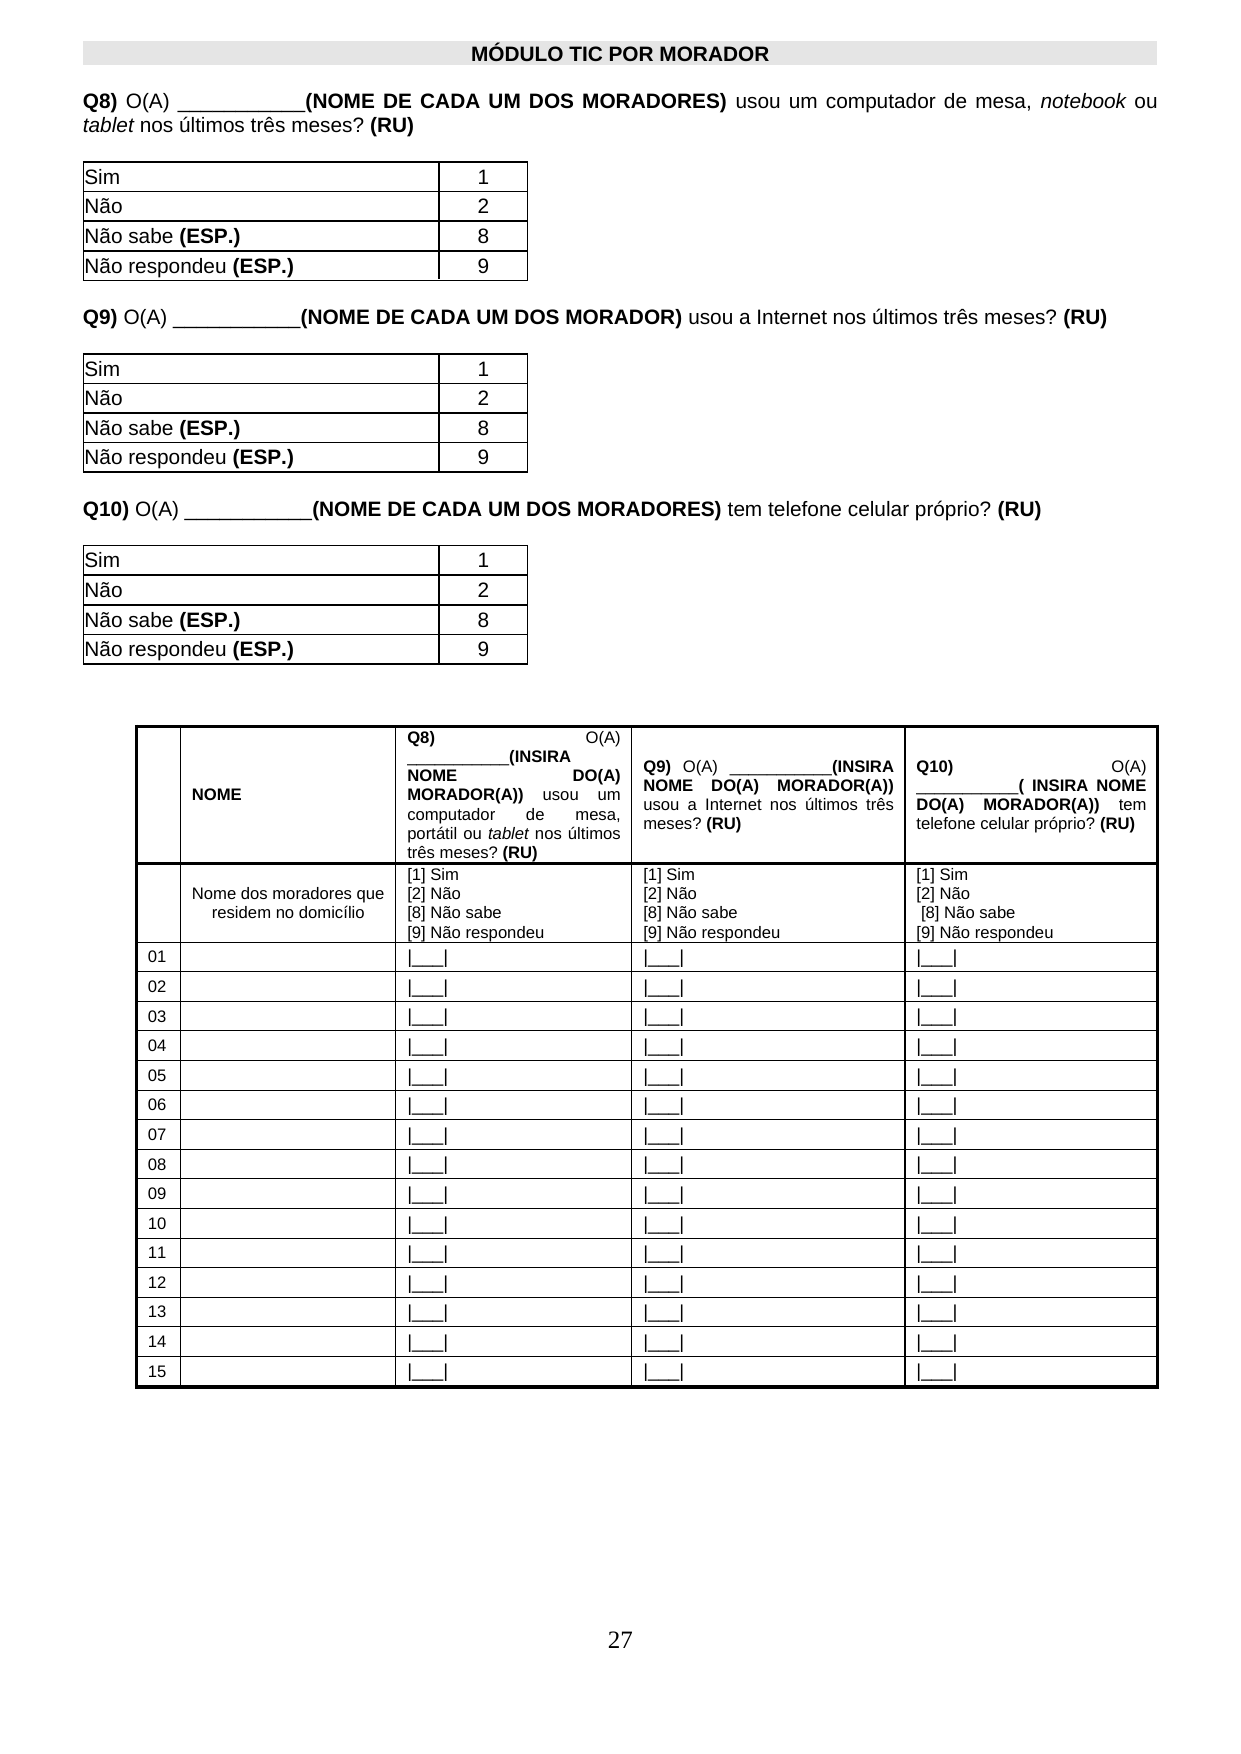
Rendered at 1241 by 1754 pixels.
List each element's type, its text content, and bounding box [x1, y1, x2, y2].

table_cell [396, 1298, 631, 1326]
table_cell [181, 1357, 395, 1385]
table_cell 07 [138, 1120, 180, 1149]
table_cell 2 [440, 384, 527, 412]
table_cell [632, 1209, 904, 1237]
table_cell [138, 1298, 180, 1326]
table_cell Nome dos moradores que residem no domicílio [181, 865, 395, 942]
table_cell |___| [632, 1091, 904, 1119]
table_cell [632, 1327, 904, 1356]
table_cell |___| [906, 1061, 1156, 1089]
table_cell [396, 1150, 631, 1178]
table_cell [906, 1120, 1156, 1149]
table_cell 9 [440, 635, 527, 663]
table_cell 9 [440, 443, 527, 471]
table_cell |___| [632, 1031, 904, 1060]
table_header 1 [440, 355, 527, 382]
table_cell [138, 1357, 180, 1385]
table_cell [181, 1091, 395, 1119]
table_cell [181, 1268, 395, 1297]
table_cell Não [84, 192, 438, 220]
table_cell 06 [138, 1091, 180, 1119]
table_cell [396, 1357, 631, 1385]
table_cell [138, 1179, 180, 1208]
table_cell [138, 865, 180, 942]
table_cell |___| [396, 1031, 631, 1060]
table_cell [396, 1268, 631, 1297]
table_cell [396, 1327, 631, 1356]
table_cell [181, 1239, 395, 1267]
table_cell |___| [396, 1120, 631, 1149]
table_cell [181, 1120, 395, 1149]
table_header Q9) O(A) ___________(INSIRA NOME DO(A) MORADOR(A)) usou a Internet nos últimos três meses? (RU) [632, 728, 904, 862]
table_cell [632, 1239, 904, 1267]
text Q10) O(A) ___________(NOME DE CADA UM DOS MORADORES) tem telefone celular próprio? (RU) [83, 497, 1157, 521]
table_cell |___| [632, 943, 904, 971]
table_cell 03 [138, 1002, 180, 1030]
text MÓDULO TIC POR MORADOR [83, 41, 1157, 65]
table_cell |___| [632, 972, 904, 1001]
table_header Sim [84, 163, 438, 191]
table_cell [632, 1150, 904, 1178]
table_cell 8 [440, 414, 527, 442]
table_header Sim [84, 355, 438, 382]
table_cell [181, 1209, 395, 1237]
table_cell 2 [440, 192, 527, 220]
table_cell Não sabe (ESP.) [84, 414, 438, 442]
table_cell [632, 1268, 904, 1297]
table_cell Não respondeu (ESP.) [84, 252, 438, 279]
table_cell [181, 1031, 395, 1060]
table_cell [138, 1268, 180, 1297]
table_cell |___| [906, 972, 1156, 1001]
table_cell Não respondeu (ESP.) [84, 635, 438, 663]
text Q8) O(A) ___________(NOME DE CADA UM DOS MORADORES) usou um computador de mesa, notebook ou tablet nos últimos três meses? (RU) [83, 89, 1157, 137]
table_cell 8 [440, 606, 527, 633]
table_header 1 [440, 546, 527, 574]
table_header NOME [181, 728, 395, 862]
text Q9) O(A) ___________(NOME DE CADA UM DOS MORADOR) usou a Internet nos últimos três meses? (RU) [83, 305, 1157, 329]
table_cell |___| [396, 1061, 631, 1089]
table_header Q10) O(A) ___________( INSIRA NOME DO(A) MORADOR(A)) tem telefone celular próprio? (RU) [906, 728, 1156, 862]
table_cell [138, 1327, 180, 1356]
table_cell Não [84, 576, 438, 604]
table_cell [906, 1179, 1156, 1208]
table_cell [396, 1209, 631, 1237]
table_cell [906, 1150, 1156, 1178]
table_cell [181, 972, 395, 1001]
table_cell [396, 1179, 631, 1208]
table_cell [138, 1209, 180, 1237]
table_cell [1] Sim [2] Não [8] Não sabe [9] Não respondeu [906, 865, 1156, 942]
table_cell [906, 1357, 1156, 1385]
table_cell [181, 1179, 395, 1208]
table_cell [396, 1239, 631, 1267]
table_cell 04 [138, 1031, 180, 1060]
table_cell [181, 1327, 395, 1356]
table_cell |___| [906, 943, 1156, 971]
table_cell 02 [138, 972, 180, 1001]
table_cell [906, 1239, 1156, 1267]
table_header 1 [440, 163, 527, 191]
table_cell Não sabe (ESP.) [84, 222, 438, 250]
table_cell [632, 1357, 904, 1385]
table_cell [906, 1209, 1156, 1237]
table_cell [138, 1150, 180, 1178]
table_header [138, 728, 180, 862]
table_cell |___| [906, 1002, 1156, 1030]
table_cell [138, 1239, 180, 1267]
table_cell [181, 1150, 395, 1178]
table_cell |___| [632, 1061, 904, 1089]
table_cell |___| [396, 1091, 631, 1119]
table_cell |___| [906, 1091, 1156, 1119]
table_cell 05 [138, 1061, 180, 1089]
table_cell [1] Sim [2] Não [8] Não sabe [9] Não respondeu [632, 865, 904, 942]
table_cell 9 [440, 252, 527, 279]
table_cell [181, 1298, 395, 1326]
table_cell [181, 1061, 395, 1089]
table_cell 8 [440, 222, 527, 250]
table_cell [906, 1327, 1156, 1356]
table_cell |___| [906, 1031, 1156, 1060]
table_cell |___| [632, 1002, 904, 1030]
table_cell Não respondeu (ESP.) [84, 443, 438, 471]
table_cell Não sabe (ESP.) [84, 606, 438, 633]
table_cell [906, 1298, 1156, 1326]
table_header Q8) O(A) ___________(INSIRA NOME DO(A) MORADOR(A)) usou um computador de mesa, portátil ou tablet nos últimos três meses? (RU) [396, 728, 631, 862]
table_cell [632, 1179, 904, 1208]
table_cell |___| [396, 1002, 631, 1030]
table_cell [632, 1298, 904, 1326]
table_header Sim [84, 546, 438, 574]
table_cell |___| [396, 943, 631, 971]
table_cell 2 [440, 576, 527, 604]
table_cell Não [84, 384, 438, 412]
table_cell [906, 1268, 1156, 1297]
table_cell 01 [138, 943, 180, 971]
table_cell [181, 943, 395, 971]
table_cell |___| [396, 972, 631, 1001]
table_cell [181, 1002, 395, 1030]
table_cell [1] Sim [2] Não [8] Não sabe [9] Não respondeu [396, 865, 631, 942]
table_cell |___| [632, 1120, 904, 1149]
